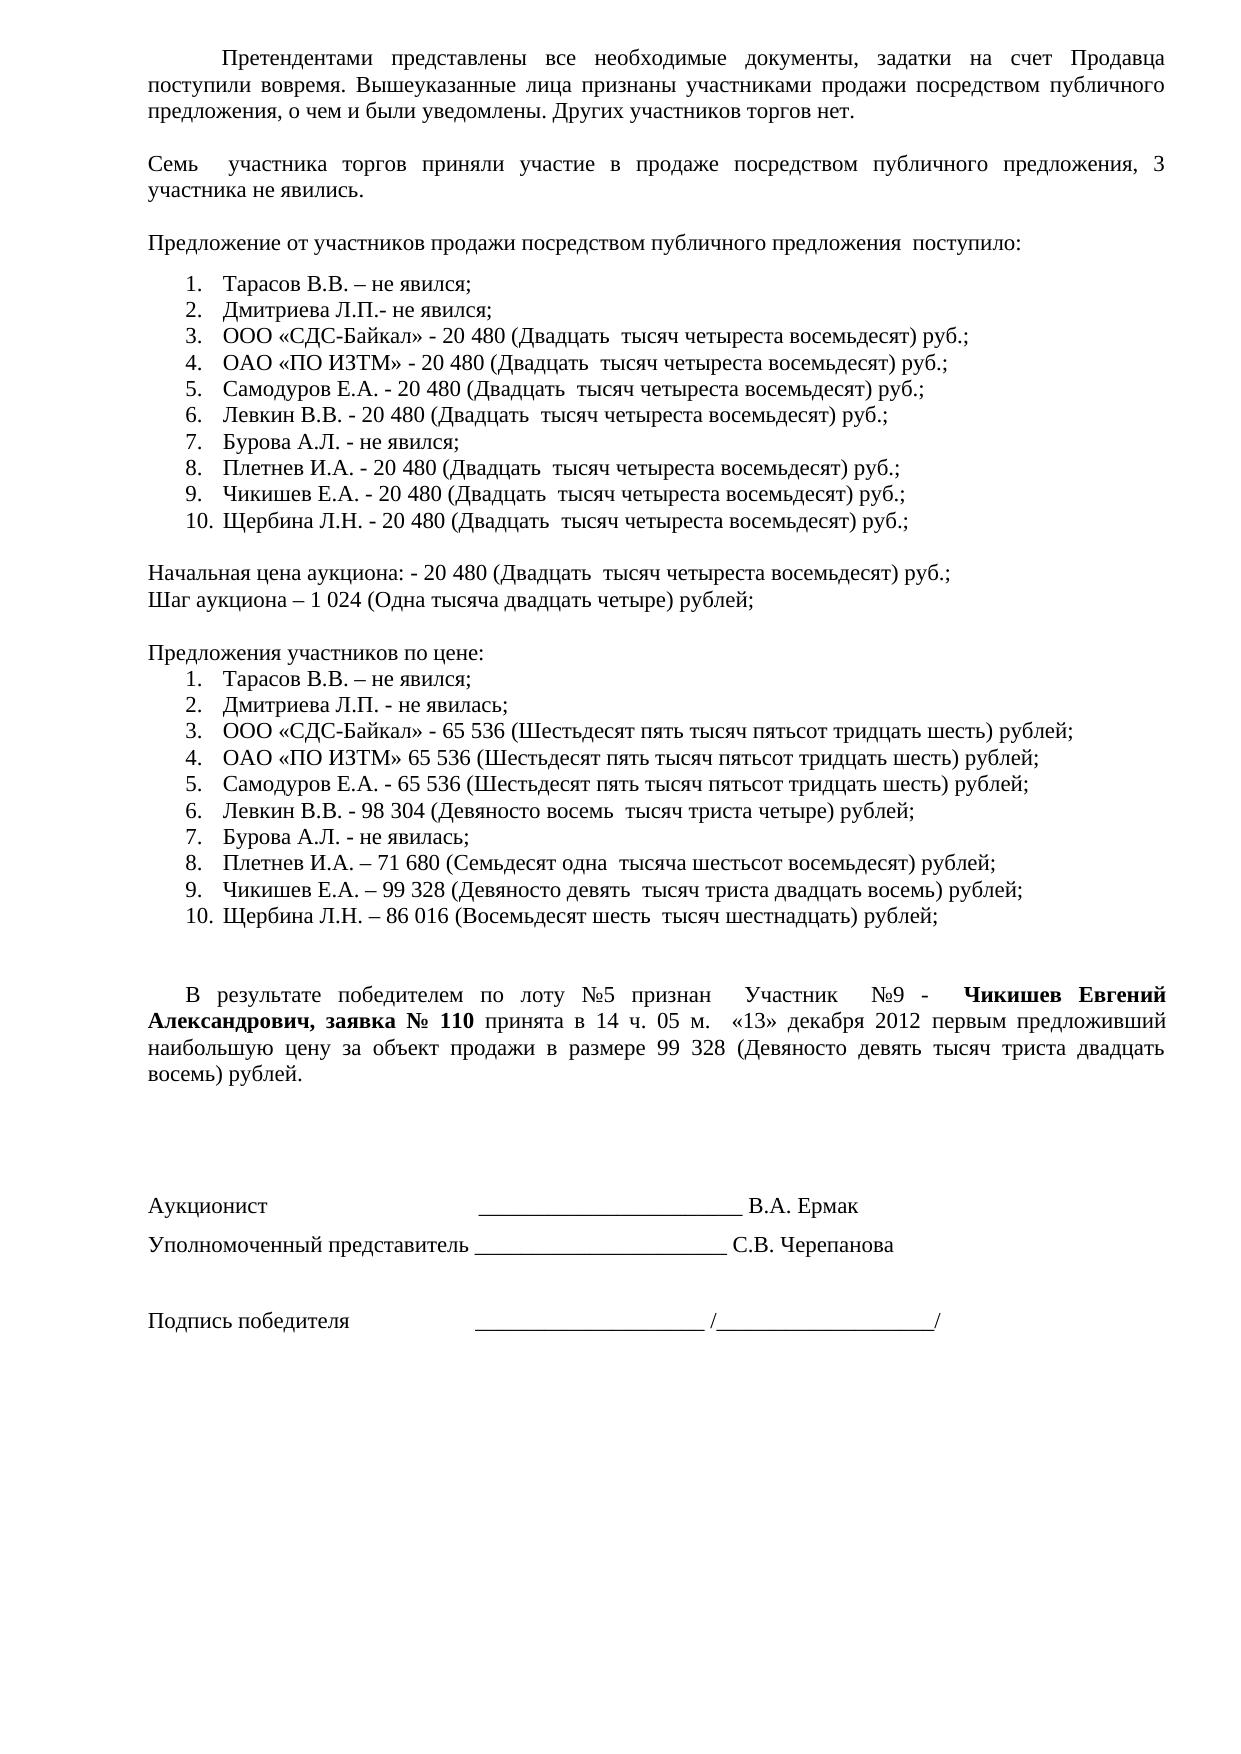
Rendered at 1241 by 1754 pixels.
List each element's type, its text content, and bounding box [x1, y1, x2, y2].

list Дмитриева Л.П. - не явилась; [185, 691, 1166, 718]
text Предложения участников по цене: [148, 638, 1166, 665]
text Шаг аукциона – 1 024 (Одна тысяча двадцать четыре) рублей; [148, 586, 1166, 612]
text Уполномоченный представитель ______________________ С.В. Черепанова [148, 1231, 1166, 1258]
list Плетнев И.А. - 20 480 (Двадцать тысяч четыреста восемьдесят) руб.; [185, 454, 1166, 480]
list Тарасов В.В. – не явился; [185, 269, 1166, 296]
list Чикишев Е.А. – 99 328 (Девяносто девять тысяч триста двадцать восемь) рублей; [185, 876, 1166, 902]
list Дмитриева Л.П.- не явился; [185, 296, 1166, 322]
text Подпись победителя ____________________ /___________________/ [148, 1307, 1166, 1333]
text Претендентами представлены все необходимые документы, задатки на счет Продавца поступили вовремя. Вышеуказанные лица признаны участниками продажи посредством публичного предложения, о чем и были уведомлены. Других участников торгов нет. [148, 44, 1166, 123]
list Бурова А.Л. - не явился; [185, 428, 1166, 454]
list Щербина Л.Н. - 20 480 (Двадцать тысяч четыреста восемьдесят) руб.; [185, 507, 1166, 533]
list ОАО «ПО ИЗТМ» 65 536 (Шестьдесят пять тысяч пятьсот тридцать шесть) рублей; [185, 744, 1166, 770]
list Плетнев И.А. – 71 680 (Семьдесят одна тысяча шестьсот восемьдесят) рублей; [185, 849, 1166, 876]
text Предложение от участников продажи посредством публичного предложения поступило: [148, 229, 1166, 255]
text Аукционист _______________________ В.А. Ермак [148, 1192, 1166, 1218]
text Семь участника торгов приняли участие в продаже посредством публичного предложения, 3 участника не явились. [148, 150, 1166, 202]
list Левкин В.В. - 98 304 (Девяносто восемь тысяч триста четыре) рублей; [185, 797, 1166, 823]
list Тарасов В.В. – не явился; [185, 665, 1166, 691]
list ООО «СДС-Байкал» - 20 480 (Двадцать тысяч четыреста восемьдесят) руб.; [185, 322, 1166, 349]
text В результате победителем по лоту №5 признан Участник №9 - Чикишев Евгений Александрович, заявка № 110 принята в 14 ч. 05 м. «13» декабря 2012 первым предложивший наибольшую цену за объект продажи в размере 99 328 (Девяносто девять тысяч триста двадцать восемь) рублей. [148, 981, 1166, 1087]
text Начальная цена аукциона: - 20 480 (Двадцать тысяч четыреста восемьдесят) руб.; [148, 559, 1166, 586]
list Самодуров Е.А. - 20 480 (Двадцать тысяч четыреста восемьдесят) руб.; [185, 375, 1166, 401]
list Щербина Л.Н. – 86 016 (Восемьдесят шесть тысяч шестнадцать) рублей; [185, 902, 1166, 928]
list Чикишев Е.А. - 20 480 (Двадцать тысяч четыреста восемьдесят) руб.; [185, 480, 1166, 507]
list Самодуров Е.А. - 65 536 (Шестьдесят пять тысяч пятьсот тридцать шесть) рублей; [185, 770, 1166, 797]
list ООО «СДС-Байкал» - 65 536 (Шестьдесят пять тысяч пятьсот тридцать шесть) рублей; [185, 718, 1166, 744]
list Бурова А.Л. - не явилась; [185, 823, 1166, 849]
list Левкин В.В. - 20 480 (Двадцать тысяч четыреста восемьдесят) руб.; [185, 401, 1166, 428]
list ОАО «ПО ИЗТМ» - 20 480 (Двадцать тысяч четыреста восемьдесят) руб.; [185, 349, 1166, 375]
